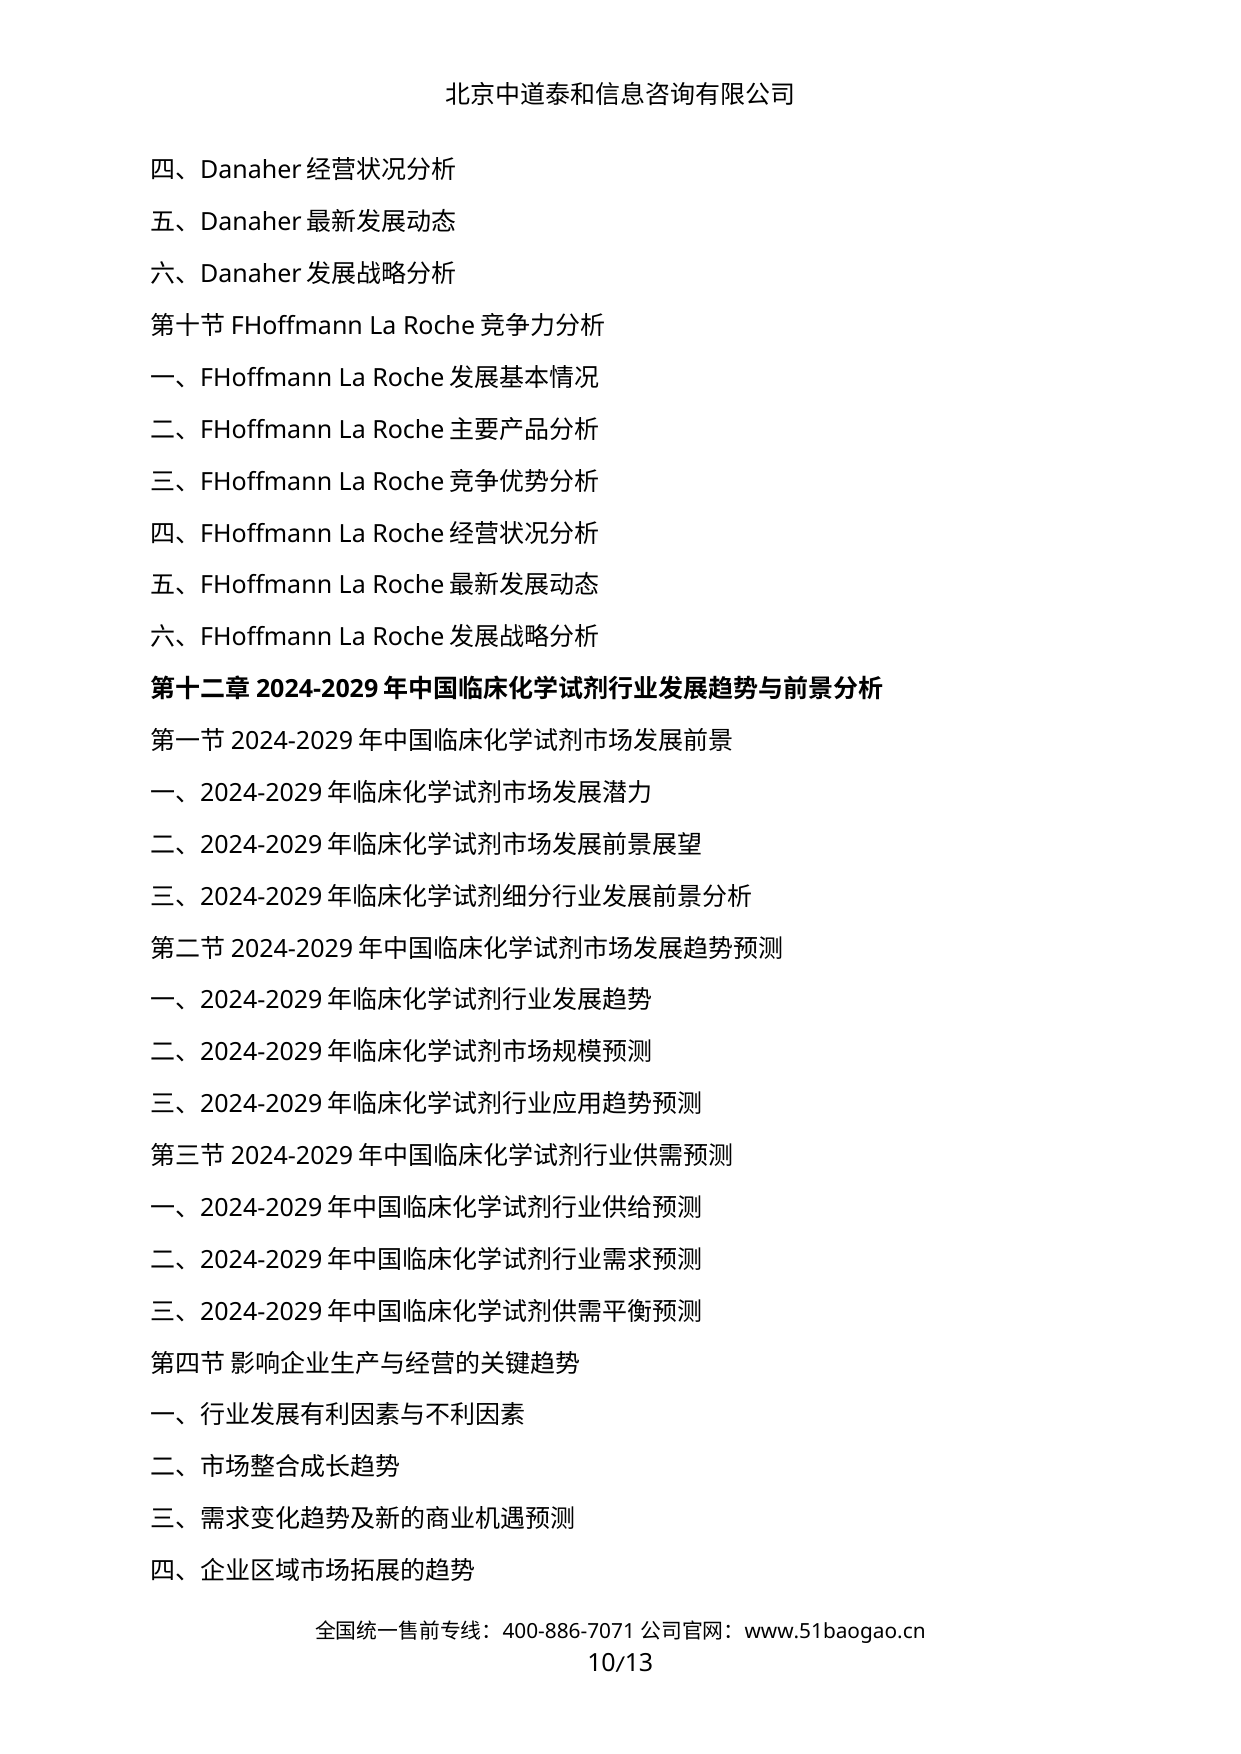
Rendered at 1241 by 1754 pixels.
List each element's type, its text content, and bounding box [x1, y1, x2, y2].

text 四、Danaher经营状况分析 [150, 150, 1090, 186]
text 六、FHoffmann La Roche发展战略分析 [150, 617, 1090, 653]
text 第三节 2024-2029年中国临床化学试剂行业供需预测 [150, 1136, 1090, 1172]
text 一、2024-2029年中国临床化学试剂行业供给预测 [150, 1187, 1090, 1224]
text 三、FHoffmann La Roche竞争优势分析 [150, 461, 1090, 497]
text 一、FHoffmann La Roche发展基本情况 [150, 357, 1090, 394]
text 六、Danaher发展战略分析 [150, 254, 1090, 290]
text 第四节 影响企业生产与经营的关键趋势 [150, 1343, 1090, 1379]
text 二、2024-2029年中国临床化学试剂行业需求预测 [150, 1239, 1090, 1276]
text 第十二章 2024-2029年中国临床化学试剂行业发展趋势与前景分析 [150, 669, 1090, 705]
text 三、2024-2029年临床化学试剂细分行业发展前景分析 [150, 876, 1090, 912]
text 二、2024-2029年临床化学试剂市场规模预测 [150, 1032, 1090, 1068]
text 二、市场整合成长趋势 [150, 1447, 1090, 1483]
text 三、2024-2029年临床化学试剂行业应用趋势预测 [150, 1084, 1090, 1120]
text 第十节 FHoffmann La Roche竞争力分析 [150, 306, 1090, 342]
text 五、FHoffmann La Roche最新发展动态 [150, 565, 1090, 601]
text 三、2024-2029年中国临床化学试剂供需平衡预测 [150, 1291, 1090, 1327]
text 第二节 2024-2029年中国临床化学试剂市场发展趋势预测 [150, 928, 1090, 964]
text 一、行业发展有利因素与不利因素 [150, 1395, 1090, 1431]
text 四、FHoffmann La Roche经营状况分析 [150, 513, 1090, 549]
text 二、FHoffmann La Roche主要产品分析 [150, 409, 1090, 446]
text 一、2024-2029年临床化学试剂行业发展趋势 [150, 980, 1090, 1016]
text 三、需求变化趋势及新的商业机遇预测 [150, 1499, 1090, 1535]
text 一、2024-2029年临床化学试剂市场发展潜力 [150, 772, 1090, 809]
text 五、Danaher最新发展动态 [150, 202, 1090, 238]
text 二、2024-2029年临床化学试剂市场发展前景展望 [150, 824, 1090, 861]
text 四、企业区域市场拓展的趋势 [150, 1551, 1090, 1587]
text 第一节 2024-2029年中国临床化学试剂市场发展前景 [150, 721, 1090, 757]
